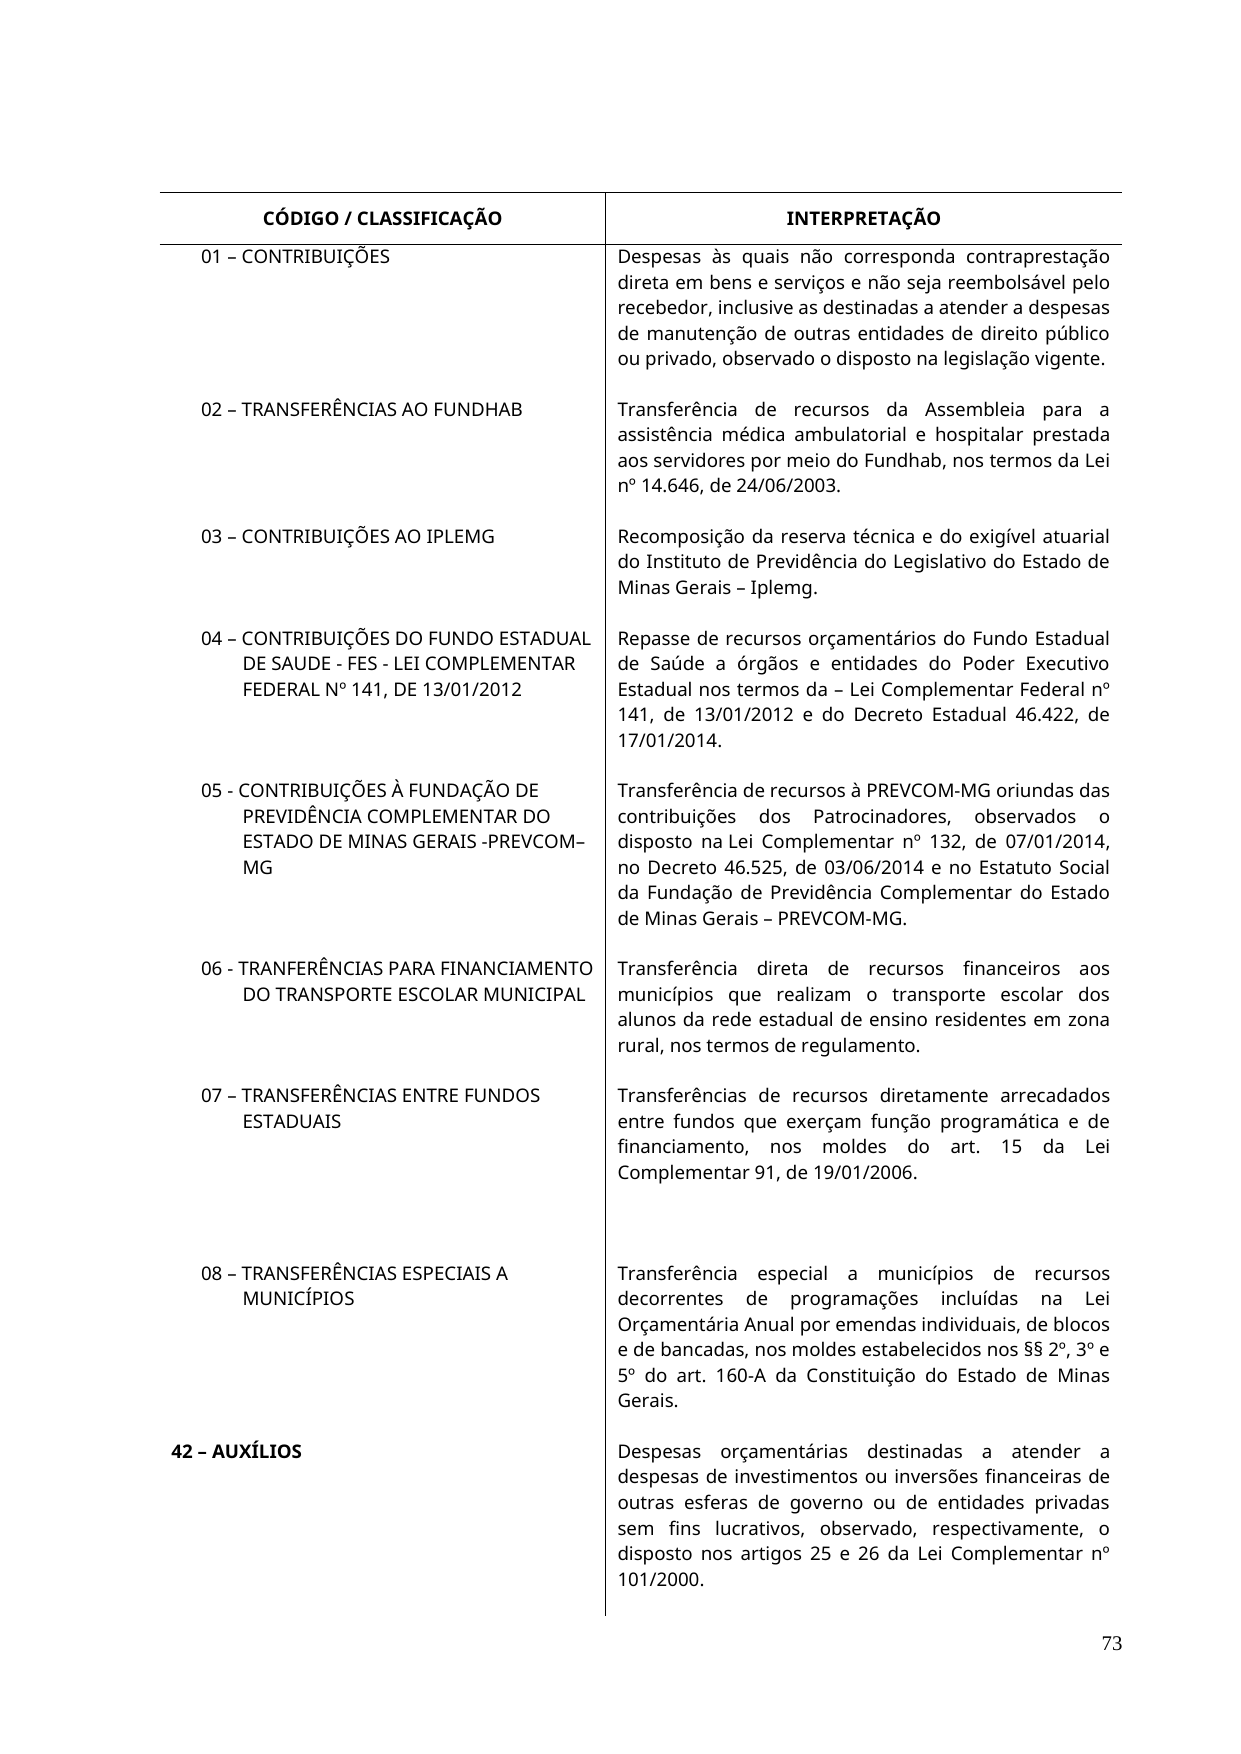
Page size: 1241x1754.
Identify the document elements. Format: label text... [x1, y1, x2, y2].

table_cell 06 - TRANFERÊNCIAS PARA FINANCIAMENTO DO TRANSPORTE ESCOLAR MUNICIPAL [160, 956, 605, 1083]
table_cell 04 – CONTRIBUIÇÕES DO FUNDO ESTADUAL DE SAUDE - FES - Lei Complementar Federal nº 141, de 13/01/2012 [160, 625, 605, 777]
table_cell Transferência de recursos à PREVCOM-MG oriundas das contribuições dos Patrocinadores, observados o disposto na Lei Complementar nº 132, de 07/01/2014, no Decreto 46.525, de 03/06/2014 e no Estatuto Social da Fundação de Previdência Complementar do Estado de Minas Gerais – PREVCOM-MG. [606, 778, 1122, 956]
table_cell Repasse de recursos orçamentários do Fundo Estadual de Saúde a órgãos e entidades do Poder Executivo Estadual nos termos da – Lei Complementar Federal nº 141, de 13/01/2012 e do Decreto Estadual 46.422, de 17/01/2014. [606, 625, 1122, 777]
table_header CÓDIGO / CLASSIFICAÇÃO [160, 193, 605, 243]
table_cell 08 – Transferências Especiais a Municípios [160, 1260, 605, 1438]
table_cell Recomposição da reserva técnica e do exigível atuarial do Instituto de Previdência do Legislativo do Estado de Minas Gerais – Iplemg. [606, 523, 1122, 625]
table_cell 02 – TRANSFERÊNCIAS AO FUNDHAB [160, 396, 605, 523]
table_cell 42 – AUXÍLIOS [160, 1438, 605, 1616]
table_cell 01 – CONTRIBUIÇÕES [160, 245, 605, 396]
table_cell Transferência de recursos da Assembleia para a assistência médica ambulatorial e hospitalar prestada aos servidores por meio do Fundhab, nos termos da Lei nº 14.646, de 24/06/2003. [606, 396, 1122, 523]
table_cell Transferências de recursos diretamente arrecadados entre fundos que exerçam função programática e de financiamento, nos moldes do art. 15 da Lei Complementar 91, de 19/01/2006. [606, 1083, 1122, 1260]
table_cell 05 - CONTRIBUIÇÕES À Fundação de Previdência Complementar do Estado de Minas Gerais -PREVCOM–MG [160, 778, 605, 956]
table_cell Despesas às quais não corresponda contraprestação direta em bens e serviços e não seja reembolsável pelo recebedor, inclusive as destinadas a atender a despesas de manutenção de outras entidades de direito público ou privado, observado o disposto na legislação vigente. [606, 245, 1122, 396]
table_cell Despesas orçamentárias destinadas a atender a despesas de investimentos ou inversões financeiras de outras esferas de governo ou de entidades privadas sem fins lucrativos, observado, respectivamente, o disposto nos artigos 25 e 26 da Lei Complementar nº 101/2000. [606, 1438, 1122, 1616]
table_cell 03 – CONTRIBUIÇÕES AO IPLEMG [160, 523, 605, 625]
table_cell Transferência direta de recursos financeiros aos municípios que realizam o transporte escolar dos alunos da rede estadual de ensino residentes em zona rural, nos termos de regulamento. [606, 956, 1122, 1083]
table_cell Transferência especial a municípios de recursos decorrentes de programações incluídas na Lei Orçamentária Anual por emendas individuais, de blocos e de bancadas, nos moldes estabelecidos nos §§ 2º, 3º e 5º do art. 160-A da Constituição do Estado de Minas Gerais. [606, 1260, 1122, 1438]
table_header INTERPRETAÇÃO [606, 193, 1122, 243]
table_cell 07 – TRANSFERÊNCIAs ENTRE FUNDOS ESTADUAIS [160, 1083, 605, 1260]
